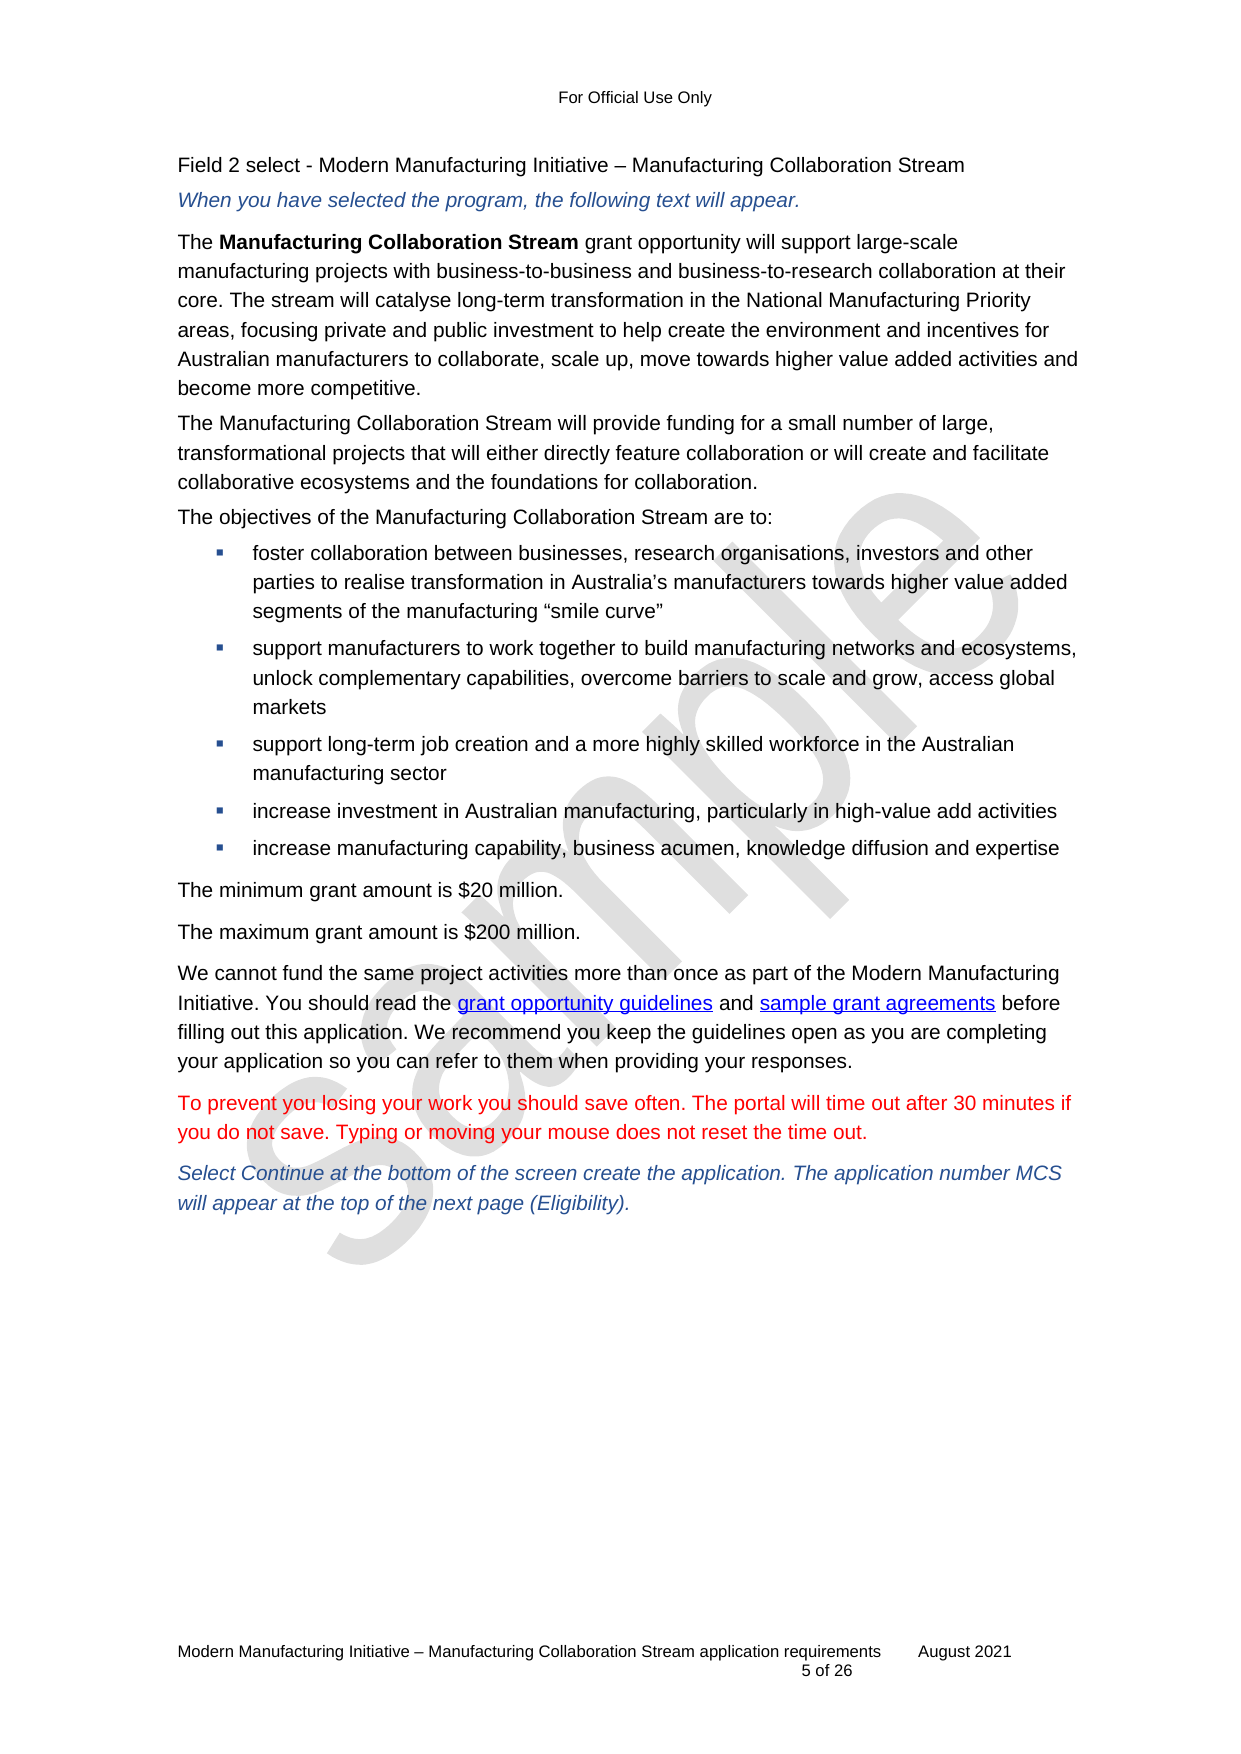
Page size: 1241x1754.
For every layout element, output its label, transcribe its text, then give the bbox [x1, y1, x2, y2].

list The objectives of the Manufacturing Collaboration Stream are to: [177, 500, 1092, 529]
text The maximum grant amount is $200 million. [177, 914, 1092, 943]
list support manufacturers to work together to build manufacturing networks and ecosystems, unlock complementary capabilities, overcome barriers to scale and grow, access global markets [215, 631, 1092, 718]
list foster collaboration between businesses, research organisations, investors and other parties to realise transformation in Australia’s manufacturers towards higher value added segments of the manufacturing “smile curve” [215, 535, 1092, 623]
text To prevent you losing your work you should save often. The portal will time out after 30 minutes if you do not save. Typing or moving your mouse does not reset the time out. [177, 1085, 1092, 1143]
list The Manufacturing Collaboration Stream grant opportunity will support large-scale manufacturing projects with business-to-business and business-to-research collaboration at their core. The stream will catalyse long-term transformation in the National Manufacturing Priority areas, focusing private and public investment to help create the environment and incentives for Australian manufacturers to collaborate, scale up, move towards higher value added activities and become more competitive. [177, 225, 1092, 400]
text We cannot fund the same project activities more than once as part of the Modern Manufacturing Initiative. You should read the grant opportunity guidelines and sample grant agreements before filling out this application. We recommend you keep the guidelines open as you are completing your application so you can refer to them when providing your responses. [177, 956, 1092, 1073]
list The Manufacturing Collaboration Stream will provide funding for a small number of large, transformational projects that will either directly feature collaboration or will create and facilitate collaborative ecosystems and the foundations for collaboration. [177, 406, 1092, 493]
text When you have selected the program, the following text will appear. [177, 183, 1092, 212]
list increase investment in Australian manufacturing, particularly in high-value add activities [215, 793, 1092, 823]
list increase manufacturing capability, business acumen, knowledge diffusion and expertise [215, 831, 1092, 860]
list support long-term job creation and a more highly skilled workforce in the Australian manufacturing sector [215, 727, 1092, 785]
text Select Continue at the bottom of the screen create the application. The application number MCS will appear at the top of the next page (Eligibility). [177, 1156, 1092, 1214]
list Field 2 select - Modern Manufacturing Initiative – Manufacturing Collaboration Stream [177, 148, 1092, 177]
text The minimum grant amount is $20 million. [177, 873, 1092, 902]
